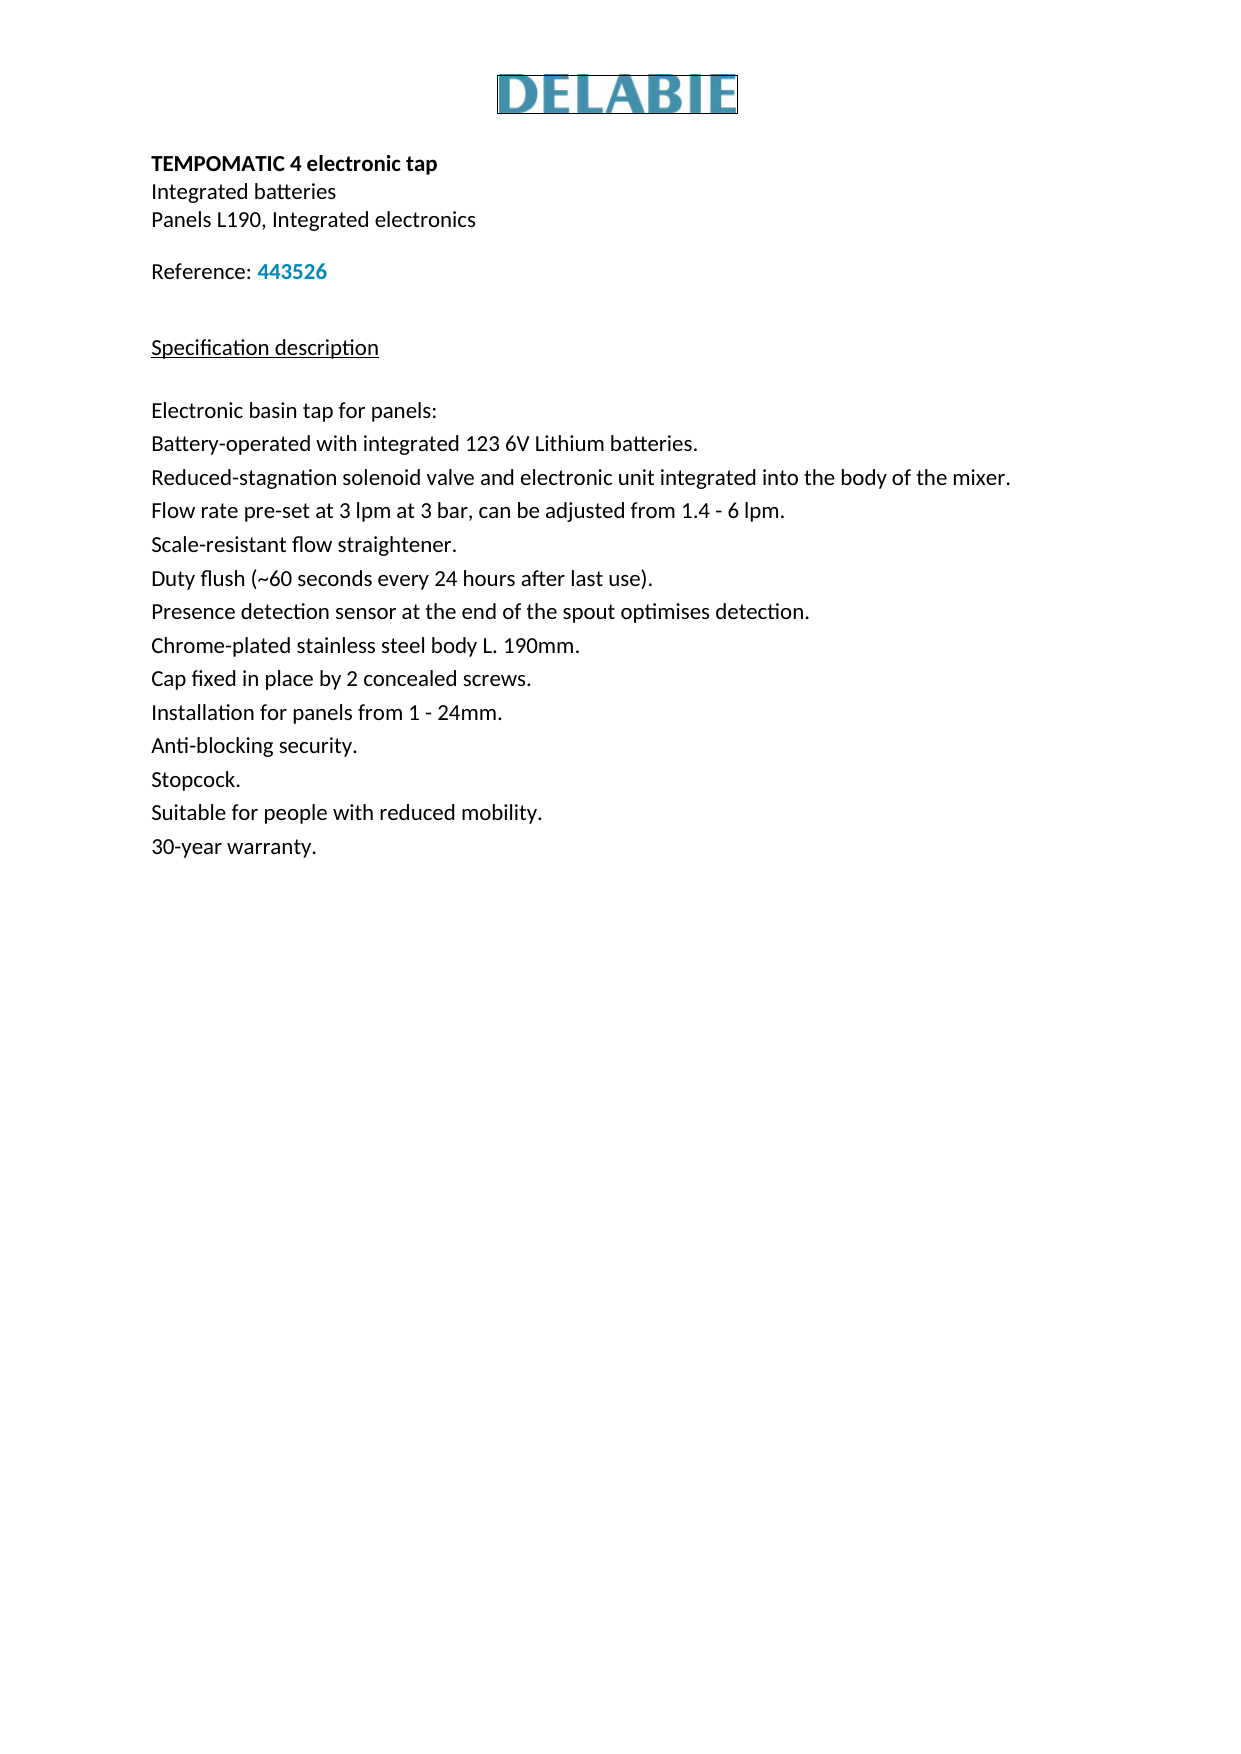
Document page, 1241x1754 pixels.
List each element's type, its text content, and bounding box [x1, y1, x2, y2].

picture [498, 76, 737, 113]
text Duty flush (~60 seconds every 24 hours after last use). [151, 564, 1084, 592]
text Chrome-plated stainless steel body L. 190mm. [151, 631, 1084, 659]
text Battery-operated with integrated 123 6V Lithium batteries. [151, 429, 1084, 458]
text Reduced-stagnation solenoid valve and electronic unit integrated into the body of the mixer. [151, 463, 1084, 491]
text Panels L190, Integrated electronics [151, 205, 1084, 233]
text Cap fixed in place by 2 concealed screws. [151, 664, 1084, 692]
text 30-year warranty. [151, 832, 1084, 860]
text Specification description [151, 333, 1084, 361]
text Presence detection sensor at the end of the spout optimises detection. [151, 597, 1084, 625]
text Electronic basin tap for panels: [151, 396, 1084, 424]
text Anti-blocking security. [151, 731, 1084, 759]
text Flow rate pre-set at 3 lpm at 3 bar, can be adjusted from 1.4 - 6 lpm. [151, 497, 1084, 525]
text Reference: 443526 [151, 257, 1084, 285]
text Stopcock. [151, 765, 1084, 793]
text Scale-resistant flow straightener. [151, 530, 1084, 558]
text TEMPOMATIC 4 electronic tap [151, 149, 1084, 177]
text Suitable for people with reduced mobility. [151, 798, 1084, 827]
text Installation for panels from 1 - 24mm. [151, 698, 1084, 726]
text Integrated batteries [151, 177, 1084, 205]
